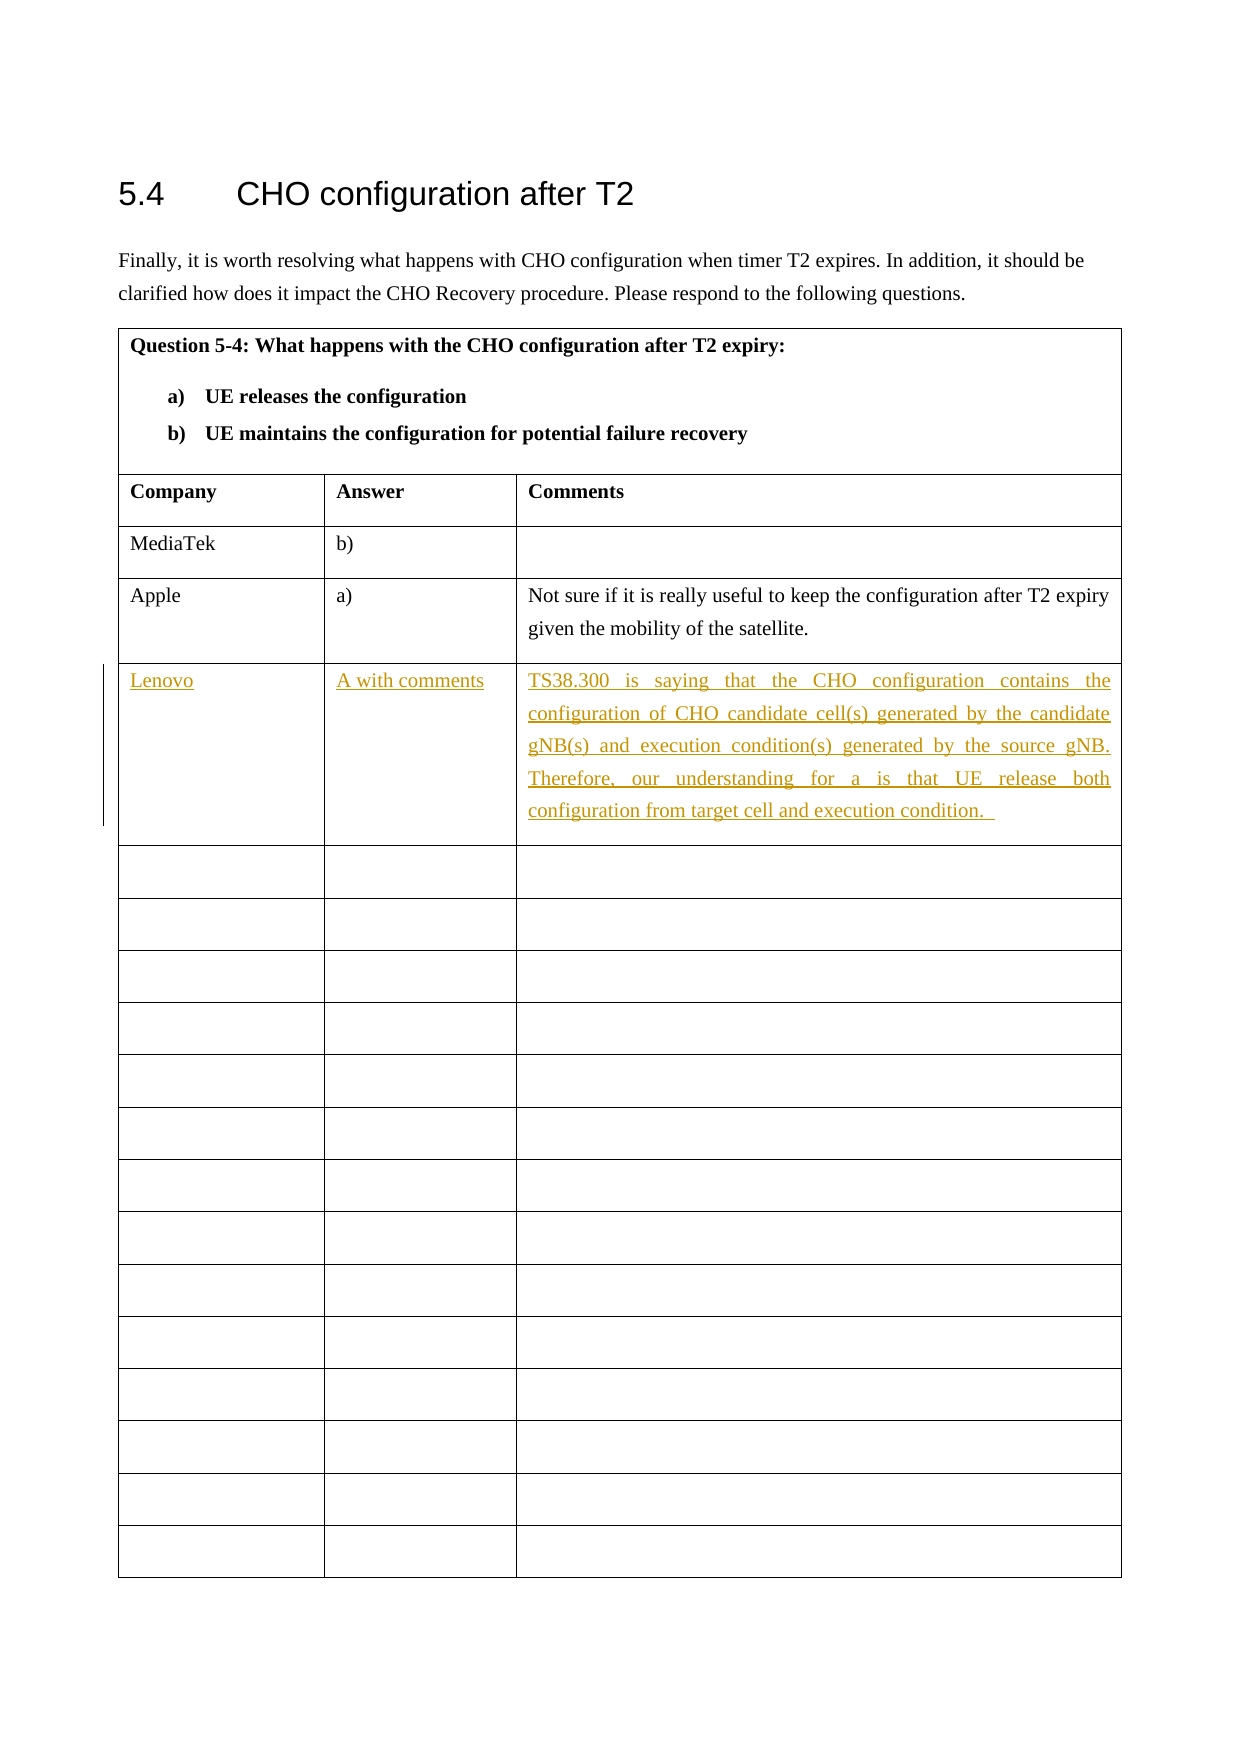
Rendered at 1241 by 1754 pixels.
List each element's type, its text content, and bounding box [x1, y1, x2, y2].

table_cell [119, 1212, 324, 1263]
table_cell [517, 1526, 1121, 1577]
table_cell MediaTek [119, 527, 324, 578]
subtitle 5.4 CHO configuration after T2 [118, 160, 1122, 225]
table_cell [119, 899, 324, 950]
table_cell [325, 1317, 516, 1368]
table_cell [517, 1055, 1121, 1107]
table_cell [325, 1369, 516, 1420]
table_cell [119, 846, 324, 897]
table_cell Company [119, 475, 324, 526]
table_cell [517, 1108, 1121, 1159]
table_cell Apple [119, 579, 324, 663]
table_cell [325, 664, 516, 845]
table_cell [517, 951, 1121, 1002]
text Finally, it is worth resolving what happens with CHO configuration when timer T2 expires. In addition, it should be clarified how does it impact the CHO Recovery procedure. Please respond to the following questions. [118, 244, 1122, 309]
table_cell [119, 1369, 324, 1420]
table_cell [119, 1317, 324, 1368]
table_cell [119, 1265, 324, 1316]
table_cell [325, 899, 516, 950]
table_cell Comments [517, 475, 1121, 526]
table_cell a) [325, 579, 516, 663]
table_cell [325, 1474, 516, 1525]
table_cell [517, 1474, 1121, 1525]
table_cell [325, 1421, 516, 1473]
table_cell [119, 1474, 324, 1525]
table_cell [517, 899, 1121, 950]
table_cell [119, 1055, 324, 1107]
table_cell [517, 1212, 1121, 1263]
table_cell [325, 1160, 516, 1211]
table_cell [325, 951, 516, 1002]
table_cell [325, 1265, 516, 1316]
table_cell Answer [325, 475, 516, 526]
table_cell [517, 1003, 1121, 1054]
table_header Question 5-4: What happens with the CHO configuration after T2 expiry: UE releases the configuration UE maintains the configuration for potential failure recovery [119, 329, 1121, 473]
table_cell [517, 664, 1121, 845]
table_cell [325, 846, 516, 897]
table_cell [119, 664, 324, 845]
table_cell [119, 1421, 324, 1473]
table_cell [325, 1055, 516, 1107]
table_cell [119, 1160, 324, 1211]
table_cell [517, 1317, 1121, 1368]
table_cell [119, 1003, 324, 1054]
table_cell [325, 1003, 516, 1054]
table_cell [119, 1108, 324, 1159]
table_cell [517, 1265, 1121, 1316]
table_cell [517, 846, 1121, 897]
table_cell [325, 1526, 516, 1577]
table_cell [119, 951, 324, 1002]
table_cell [325, 1108, 516, 1159]
table_cell [119, 1526, 324, 1577]
table_cell [517, 1369, 1121, 1420]
table_cell [325, 1212, 516, 1263]
table_cell [517, 527, 1121, 578]
table_cell [517, 1421, 1121, 1473]
table_cell Not sure if it is really useful to keep the configuration after T2 expiry given the mobility of the satellite. [517, 579, 1121, 663]
table_cell b) [325, 527, 516, 578]
table_cell [517, 1160, 1121, 1211]
